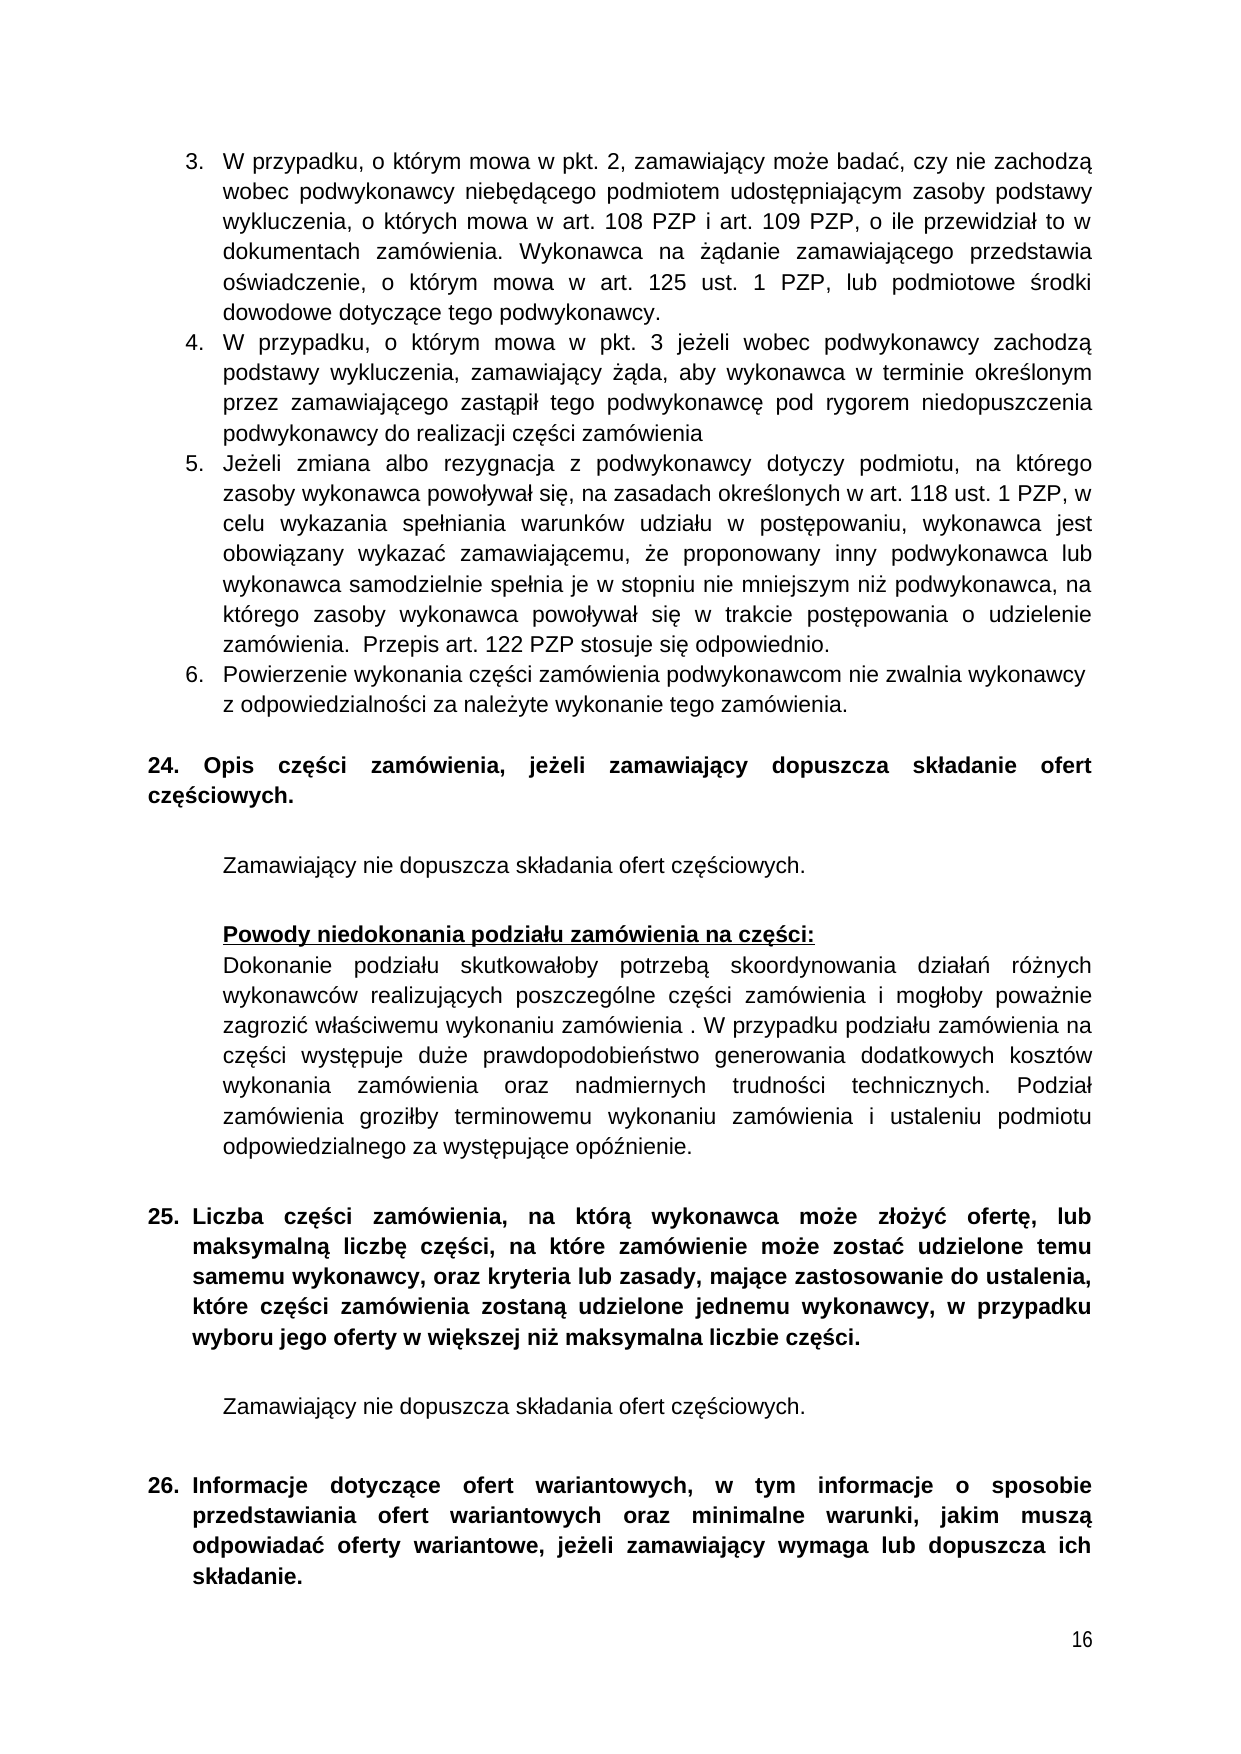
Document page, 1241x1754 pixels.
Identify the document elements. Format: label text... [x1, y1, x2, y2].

text Zamawiający nie dopuszcza składania ofert częściowych. [223, 1393, 1092, 1419]
list Liczba części zamówienia, na którą wykonawca może złożyć ofertę, lub maksymalną liczbę części, na które zamówienie może zostać udzielone temu samemu wykonawcy, oraz kryteria lub zasady, mające zastosowanie do ustalenia, które części zamówienia zostaną udzielone jednemu wykonawcy, w przypadku wyboru jego oferty w większej niż maksymalna liczbie części. [148, 1203, 1092, 1350]
list Jeżeli zmiana albo rezygnacja z podwykonawcy dotyczy podmiotu, na którego zasoby wykonawca powoływał się, na zasadach określonych w art. 118 ust. 1 PZP, w celu wykazania spełniania warunków udziału w postępowaniu, wykonawca jest obowiązany wykazać zamawiającemu, że proponowany inny podwykonawca lub wykonawca samodzielnie spełnia je w stopniu nie mniejszym niż podwykonawca, na którego zasoby wykonawca powoływał się w trakcie postępowania o udzielenie zamówienia. Przepis art. 122 PZP stosuje się odpowiednio. [185, 450, 1092, 657]
list 24. Opis części zamówienia, jeżeli zamawiający dopuszcza składanie ofert częściowych. [148, 752, 1092, 808]
list W przypadku, o którym mowa w pkt. 2, zamawiający może badać, czy nie zachodzą wobec podwykonawcy niebędącego podmiotem udostępniającym zasoby podstawy wykluczenia, o których mowa w art. 108 PZP i art. 109 PZP, o ile przewidział to w dokumentach zamówienia. Wykonawca na żądanie zamawiającego przedstawia oświadczenie, o którym mowa w art. 125 ust. 1 PZP, lub podmiotowe środki dowodowe dotyczące tego podwykonawcy. [185, 148, 1092, 325]
list Powierzenie wykonania części zamówienia podwykonawcom nie zwalnia wykonawcy z odpowiedzialności za należyte wykonanie tego zamówienia. [185, 661, 1092, 718]
text Dokonanie podziału skutkowałoby potrzebą skoordynowania działań różnych wykonawców realizujących poszczególne części zamówienia i mogłoby poważnie zagrozić właściwemu wykonaniu zamówienia . W przypadku podziału zamówienia na części występuje duże prawdopodobieństwo generowania dodatkowych kosztów wykonania zamówienia oraz nadmiernych trudności technicznych. Podział zamówienia groziłby terminowemu wykonaniu zamówienia i ustaleniu podmiotu odpowiedzialnego za występujące opóźnienie. [223, 952, 1092, 1159]
text Zamawiający nie dopuszcza składania ofert częściowych. [223, 852, 1092, 878]
list W przypadku, o którym mowa w pkt. 3 jeżeli wobec podwykonawcy zachodzą podstawy wykluczenia, zamawiający żąda, aby wykonawca w terminie określonym przez zamawiającego zastąpił tego podwykonawcę pod rygorem niedopuszczenia podwykonawcy do realizacji części zamówienia [185, 329, 1092, 446]
text Powody niedokonania podziału zamówienia na części: [223, 921, 1092, 948]
list Informacje dotyczące ofert wariantowych, w tym informacje o sposobie przedstawiania ofert wariantowych oraz minimalne warunki, jakim muszą odpowiadać oferty wariantowe, jeżeli zamawiający wymaga lub dopuszcza ich składanie. [148, 1472, 1092, 1589]
